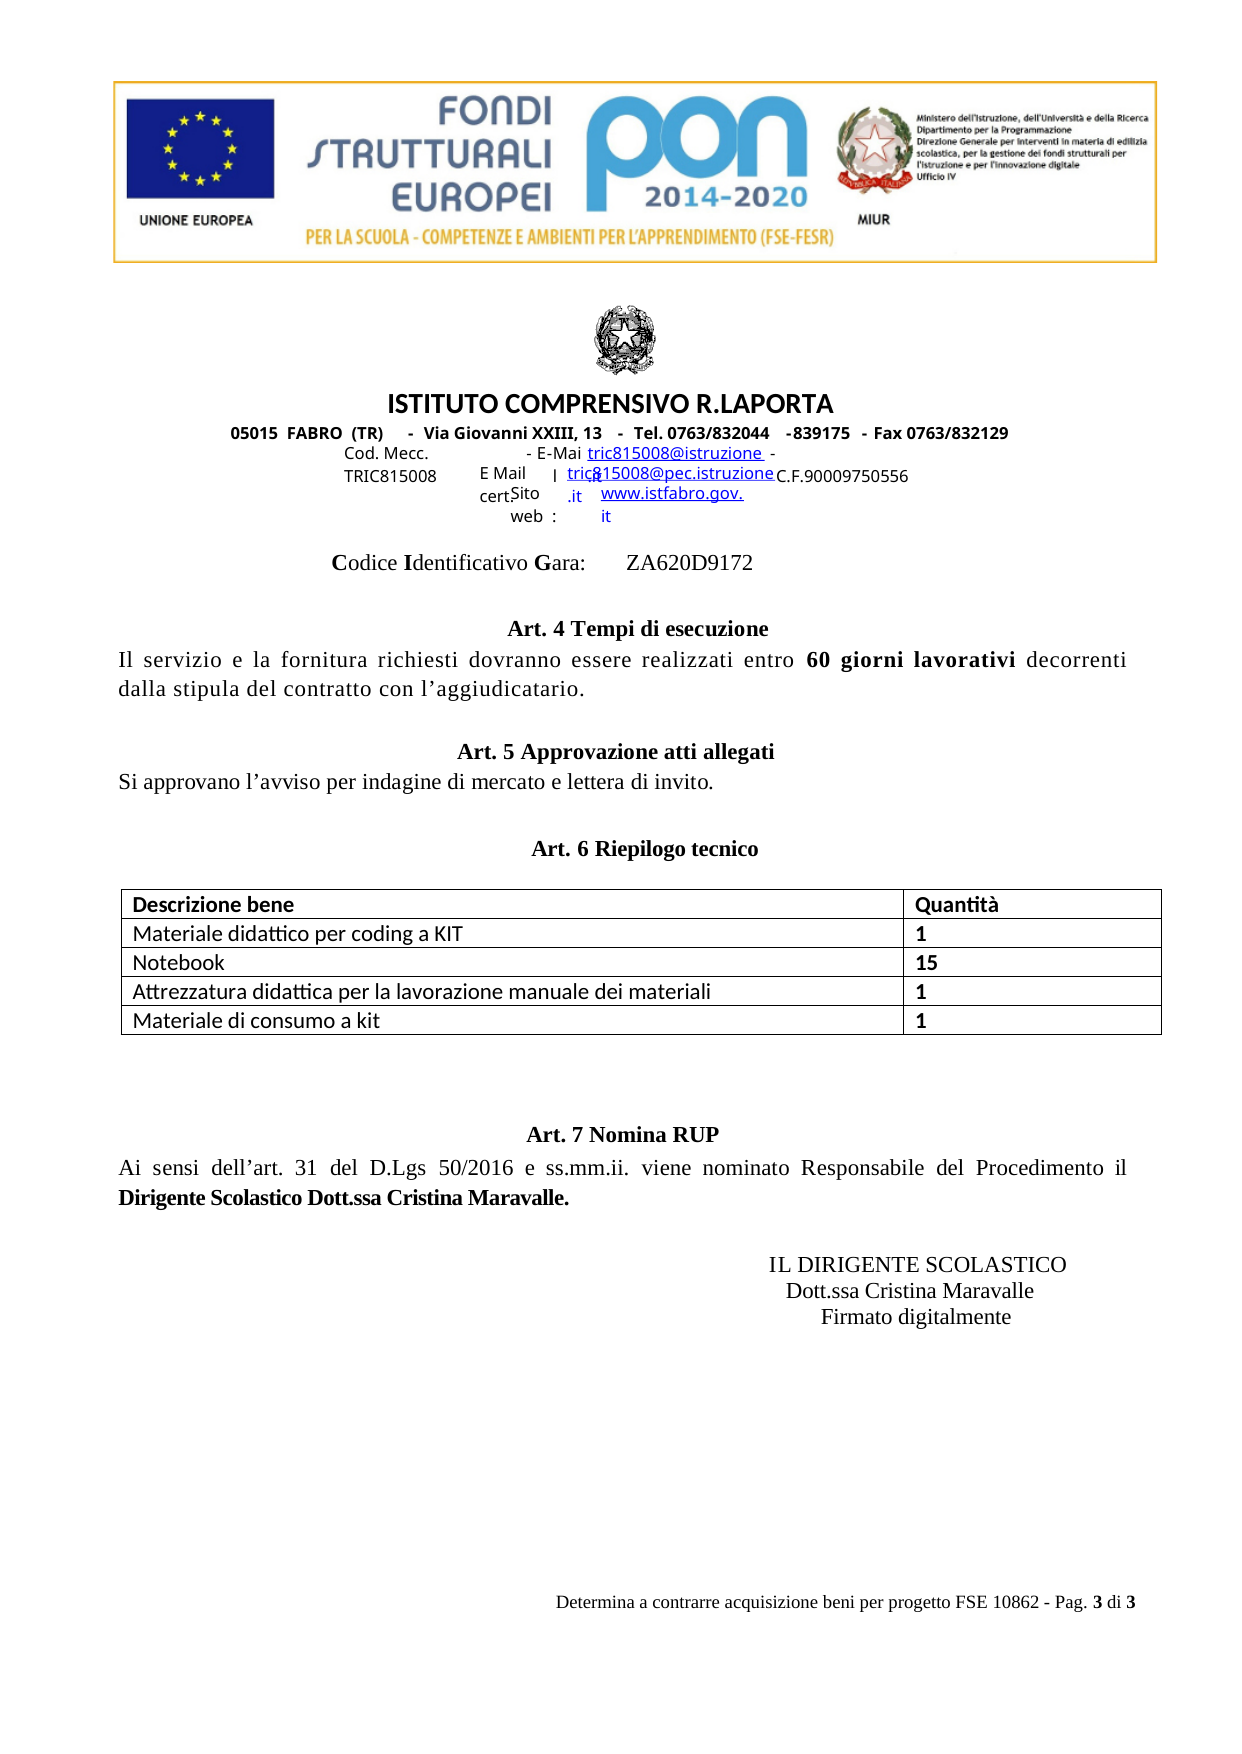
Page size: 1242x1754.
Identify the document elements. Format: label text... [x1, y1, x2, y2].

table_cell Notebook [122, 948, 903, 976]
table_cell 15 [904, 948, 1161, 976]
table_cell 1 [904, 919, 1161, 947]
text Si approvano l’avviso per indagine di mercato e lettera di invito. [118, 768, 821, 794]
table_header Descrizione bene [122, 890, 903, 918]
text Il servizio e la fornitura richiesti dovranno essere realizzati entro 60 giorni lavorativi decorrenti dalla stipula del contratto con l’aggiudicatario. [118, 646, 1127, 701]
text Dott.ssa Cristina Maravalle [106, 1277, 1078, 1303]
table_cell 1 [904, 977, 1161, 1005]
picture [587, 300, 664, 377]
text Art. 6 Riepilogo tecnico [481, 835, 808, 861]
text Art. 4 Tempi di esecuzione [106, 615, 1169, 641]
text Ai sensi dell’art. 31 del D.Lgs 50/2016 e ss.mm.ii. viene nominato Responsabile del Procedimento il Dirigente Scolastico Dott.ssa Cristina Maravalle. [118, 1154, 1127, 1210]
table_header Quantità [904, 890, 1161, 918]
table_cell Attrezzatura didattica per la lavorazione manuale dei materiali [122, 977, 903, 1005]
text IL DIRIGENTE SCOLASTICO [106, 1251, 1124, 1277]
table_cell 1 [904, 1006, 1161, 1034]
table_cell Materiale di consumo a kit [122, 1006, 903, 1034]
text Firmato digitalmente [106, 1303, 1078, 1330]
picture [113, 81, 1158, 263]
text Codice Identificativo Gara: ZA620D9172 [256, 549, 1127, 575]
text Art. 5 Approvazione atti allegati [106, 738, 1125, 764]
table_cell Materiale didattico per coding a KIT [122, 919, 903, 947]
text Art. 7 Nomina RUP [118, 1121, 1127, 1147]
